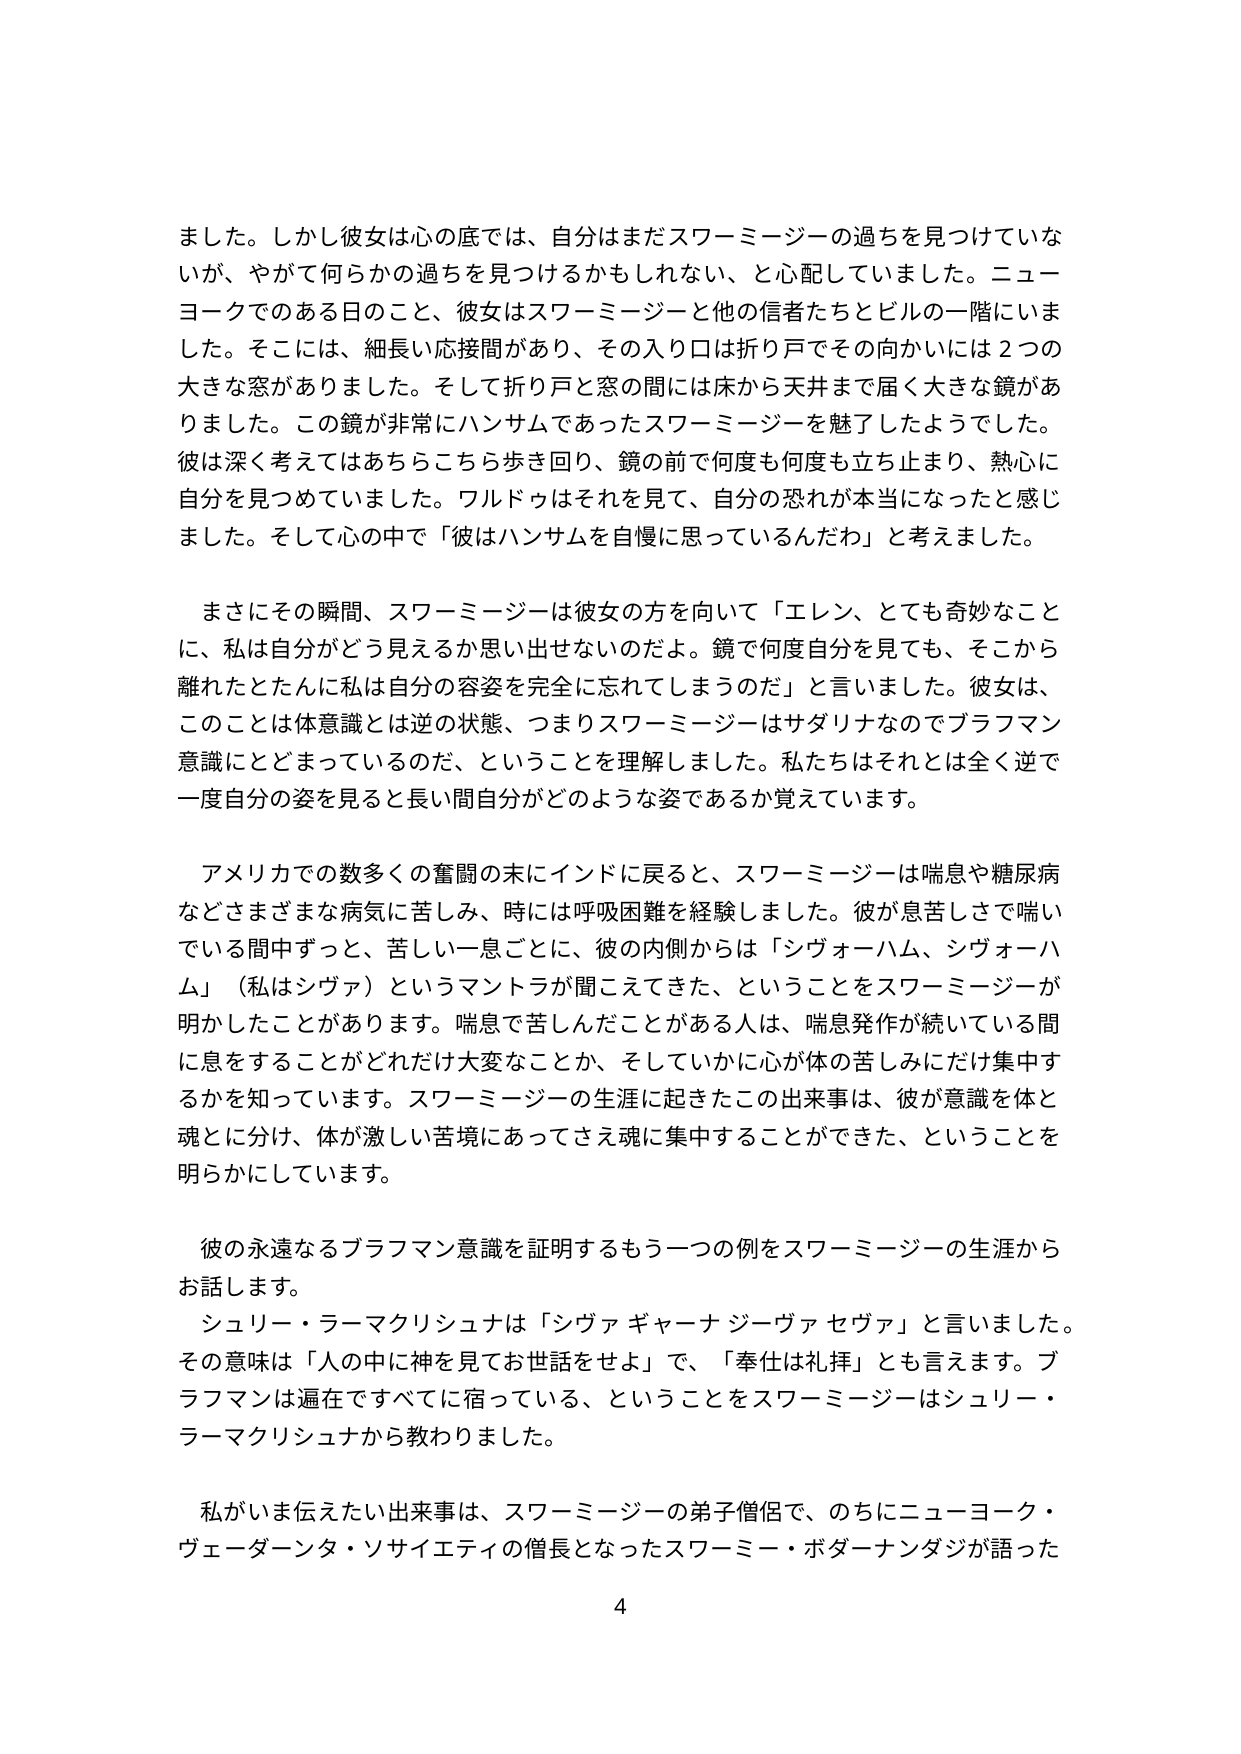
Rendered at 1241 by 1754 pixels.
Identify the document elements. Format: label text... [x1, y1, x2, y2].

text アメリカでの数多くの奮闘の末にインドに戻ると、スワーミージーは喘息や糖尿病などさまざまな病気に苦しみ、時には呼吸困難を経験しました。彼が息苦しさで喘いでいる間中ずっと、苦しい一息ごとに、彼の内側からは「シヴォーハム、シヴォーハム」（私はシヴァ）というマントラが聞こえてきた、ということをスワーミージーが明かしたことがあります。喘息で苦しんだことがある人は、喘息発作が続いている間に息をすることがどれだけ大変なことか、そしていかに心が体の苦しみにだけ集中するかを知っています。スワーミージーの生涯に起きたこの出来事は、彼が意識を体と魂とに分け、体が激しい苦境にあってさえ魂に集中することができた、ということを明らかにしています。 [177, 854, 1063, 1192]
text まさにその瞬間、スワーミージーは彼女の方を向いて「エレン、とても奇妙なことに、私は自分がどう見えるか思い出せないのだよ。鏡で何度自分を見ても、そこから離れたとたんに私は自分の容姿を完全に忘れてしまうのだ」と言いました。彼女は、このことは体意識とは逆の状態、つまりスワーミージーはサダリナなのでブラフマン意識にとどまっているのだ、ということを理解しました。私たちはそれとは全く逆で、一度自分の姿を見ると長い間自分がどのような姿であるか覚えています。 [177, 592, 1063, 817]
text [177, 1492, 1063, 1567]
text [177, 217, 1063, 554]
text 彼の永遠なるブラフマン意識を証明するもう一つの例をスワーミージーの生涯からお話します。 [177, 1229, 1063, 1304]
text シュリー・ラーマクリシュナは「シヴァ ギャーナ ジーヴァ セヴァ」と言いました。その意味は「人の中に神を見てお世話をせよ」で、「奉仕は礼拝」とも言えます。ブラフマンは遍在ですべてに宿っている、ということをスワーミージーはシュリー・ラーマクリシュナから教わりました。 [177, 1304, 1063, 1454]
